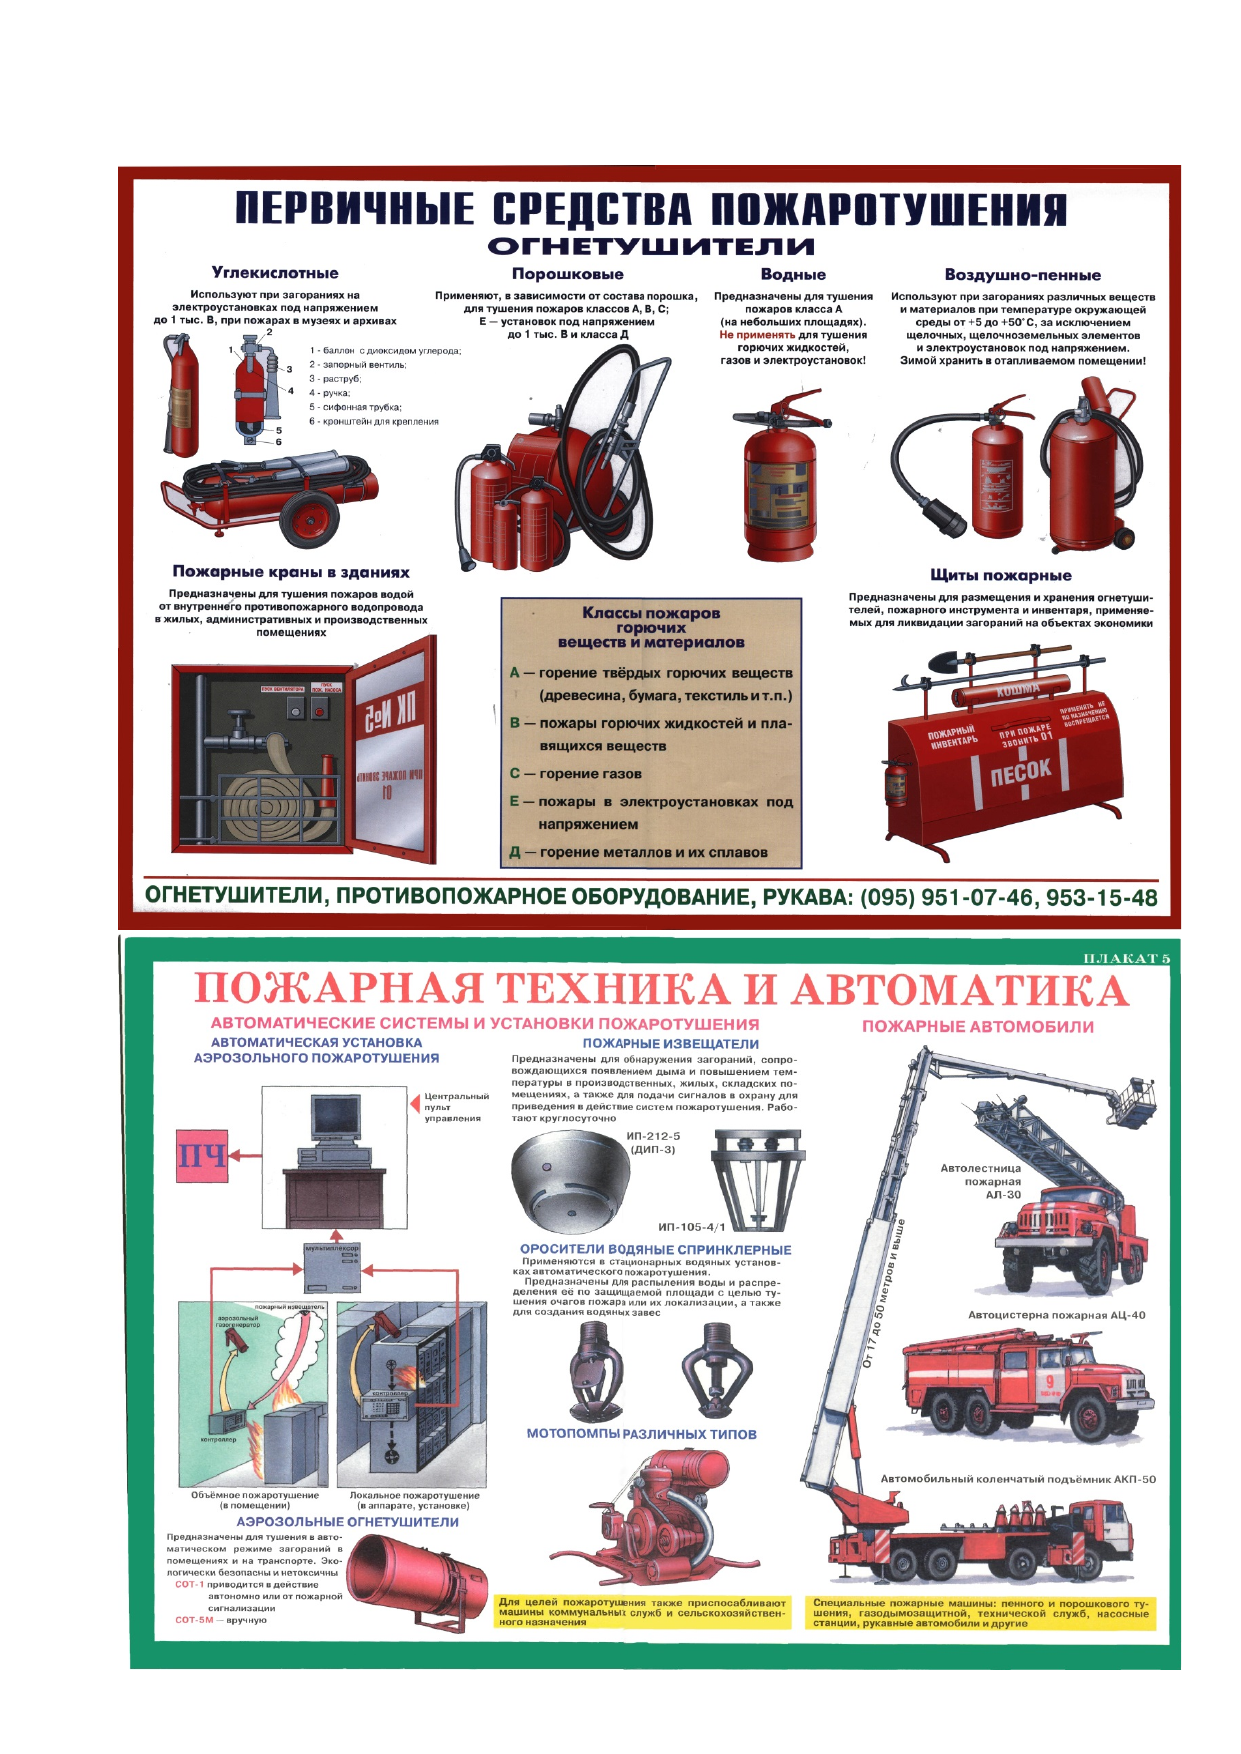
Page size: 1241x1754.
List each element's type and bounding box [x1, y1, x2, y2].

picture [118, 165, 1182, 930]
picture [118, 933, 1182, 1670]
